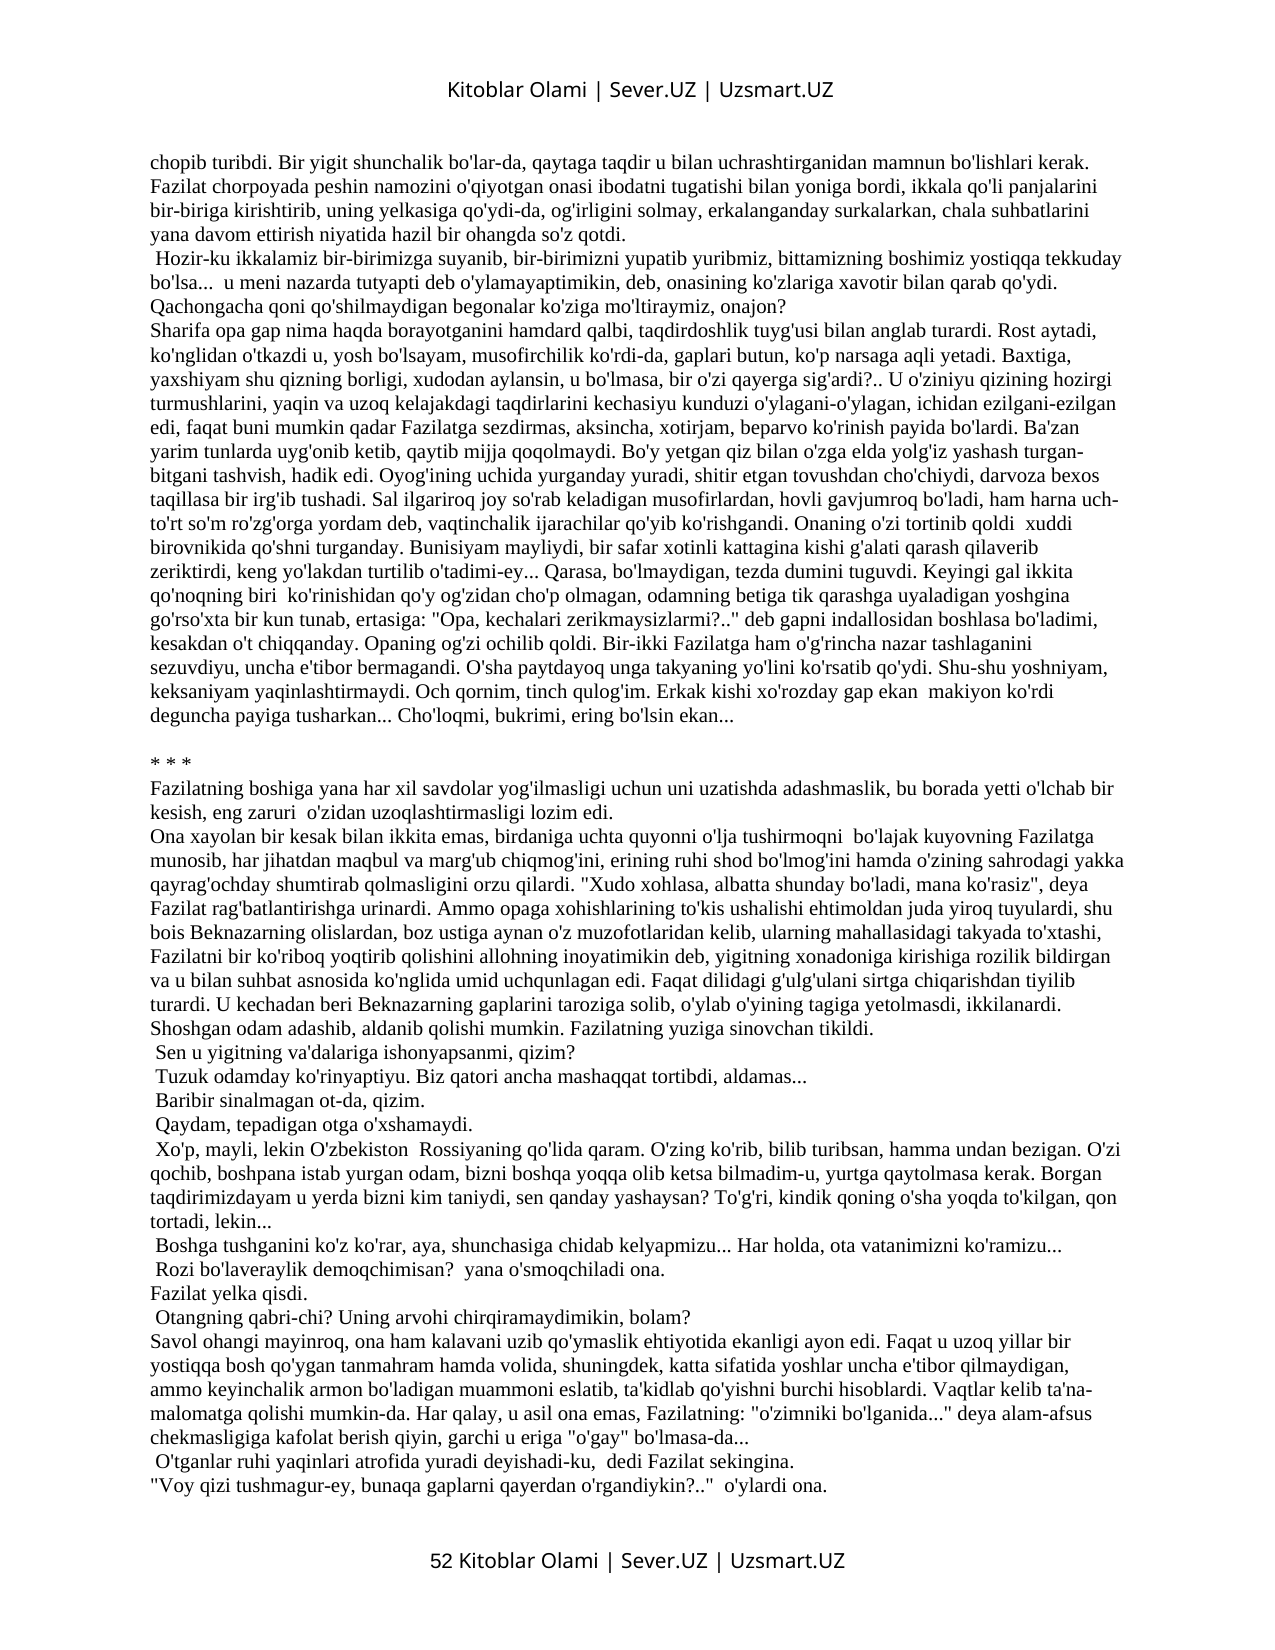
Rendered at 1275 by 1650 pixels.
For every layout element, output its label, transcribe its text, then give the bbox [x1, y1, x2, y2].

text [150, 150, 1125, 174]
text Fazilat chorpoyada peshin namozini o'qiyotgan onasi ibodatni tugatishi bilan yoniga bordi, ikkala qo'li panjalarini bir-biriga kirishtirib, uning yelkasiga qo'ydi-da, og'irligini solmay, erkalanganday surkalarkan, chala suhbatlarini yana davom ettirish niyatida hazil bir ohangda so'z qotdi. [150, 174, 1125, 246]
text Qaydam, tepadigan otga o'xshamaydi. [150, 1112, 1125, 1136]
text * * * [150, 751, 1125, 776]
text Xo'p, mayli, lekin O'zbekiston Rossiyaning qo'lida qaram. O'zing ko'rib, bilib turibsan, hamma undan bezigan. O'zi qochib, boshpana istab yurgan odam, bizni boshqa yoqqa olib ketsa bilmadim-u, yurtga qaytolmasa kerak. Borgan taqdirimizdayam u yerda bizni kim taniydi, sen qanday yashaysan? To'g'ri, kindik qoning o'sha yoqda to'kilgan, qon tortadi, lekin... [150, 1136, 1125, 1233]
text Savol ohangi mayinroq, ona ham kalavani uzib qo'ymaslik ehtiyotida ekanligi ayon edi. Faqat u uzoq yillar bir yostiqqa bosh qo'ygan tanmahram hamda volida, shuningdek, katta sifatida yoshlar uncha e'tibor qilmaydigan, ammo keyinchalik armon bo'ladigan muammoni eslatib, ta'kidlab qo'yishni burchi hisoblardi. Vaqtlar kelib ta'na-malomatga qolishi mumkin-da. Har qalay, u asil ona emas, Fazilatning: "o'zimniki bo'lganida..." deya alam-afsus chekmasligiga kafolat berish qiyin, garchi u eriga "o'gay" bo'lmasa-da... [150, 1329, 1125, 1449]
text Sen u yigitning va'dalariga ishonyapsanmi, qizim? [150, 1040, 1125, 1064]
text "Voy qizi tushmagur-ey, bunaqa gaplarni qayerdan o'rgandiykin?.." o'ylardi ona. [150, 1473, 1125, 1497]
text Boshga tushganini ko'z ko'rar, aya, shunchasiga chidab kelyapmizu... Har holda, ota vatanimizni ko'ramizu... [150, 1233, 1125, 1257]
text Ona xayolan bir kesak bilan ikkita emas, birdaniga uchta quyonni o'lja tushirmoqni bo'lajak kuyovning Fazilatga munosib, har jihatdan maqbul va marg'ub chiqmog'ini, erining ruhi shod bo'lmog'ini hamda o'zining sahrodagi yakka qayrag'ochday shumtirab qolmasligini orzu qilardi. "Xudo xohlasa, albatta shunday bo'ladi, mana ko'rasiz", deya Fazilat rag'batlantirishga urinardi. Ammo opaga xohishlarining to'kis ushalishi ehtimoldan juda yiroq tuyulardi, shu bois Beknazarning olislardan, boz ustiga aynan o'z muzofotlaridan kelib, ularning mahallasidagi takyada to'xtashi, Fazilatni bir ko'riboq yoqtirib qolishini allohning inoyatimikin deb, yigitning xonadoniga kirishiga rozilik bildirgan va u bilan suhbat asnosida ko'nglida umid uchqunlagan edi. Faqat dilidagi g'ulg'ulani sirtga chiqarishdan tiyilib turardi. U kechadan beri Beknazarning gaplarini taroziga solib, o'ylab o'yining tagiga yetolmasdi, ikkilanardi. Shoshgan odam adashib, aldanib qolishi mumkin. Fazilatning yuziga sinovchan tikildi. [150, 824, 1125, 1040]
text Rozi bo'laveraylik demoqchimisan? yana o'smoqchiladi ona. [150, 1257, 1125, 1281]
text Fazilat yelka qisdi. [150, 1281, 1125, 1305]
text O'tganlar ruhi yaqinlari atrofida yuradi deyishadi-ku, dedi Fazilat sekingina. [150, 1449, 1125, 1473]
text Otangning qabri-chi? Uning arvohi chirqiramaydimikin, bolam? [150, 1305, 1125, 1329]
text Baribir sinalmagan ot-da, qizim. [150, 1088, 1125, 1112]
text Fazilatning boshiga yana har xil savdolar yog'ilmasligi uchun uni uzatishda adashmaslik, bu borada yetti o'lchab bir kesish, eng zaruri o'zidan uzoqlashtirmasligi lozim edi. [150, 776, 1125, 824]
text Hozir-ku ikkalamiz bir-birimizga suyanib, bir-birimizni yupatib yuribmiz, bittamizning boshimiz yostiqqa tekkuday bo'lsa... u meni nazarda tutyapti deb o'ylamayaptimikin, deb, onasining ko'zlariga xavotir bilan qarab qo'ydi. Qachongacha qoni qo'shilmaydigan begonalar ko'ziga mo'ltiraymiz, onajon? [150, 246, 1125, 318]
text Sharifa opa gap nima haqda borayotganini hamdard qalbi, taqdirdoshlik tuyg'usi bilan anglab turardi. Rost aytadi, ko'nglidan o'tkazdi u, yosh bo'lsayam, musofirchilik ko'rdi-da, gaplari butun, ko'p narsaga aqli yetadi. Baxtiga, yaxshiyam shu qizning borligi, xudodan aylansin, u bo'lmasa, bir o'zi qayerga sig'ardi?.. U o'ziniyu qizining hozirgi turmushlarini, yaqin va uzoq kelajakdagi taqdirlarini kechasiyu kunduzi o'ylagani-o'ylagan, ichidan ezilgani-ezilgan edi, faqat buni mumkin qadar Fazilatga sezdirmas, aksincha, xotirjam, beparvo ko'rinish payida bo'lardi. Ba'zan yarim tunlarda uyg'onib ketib, qaytib mijja qoqolmaydi. Bo'y yetgan qiz bilan o'zga elda yolg'iz yashash turgan-bitgani tashvish, hadik edi. Oyog'ining uchida yurganday yuradi, shitir etgan tovushdan cho'chiydi, darvoza bexos taqillasa bir irg'ib tushadi. Sal ilgariroq joy so'rab keladigan musofirlardan, hovli gavjumroq bo'ladi, ham harna uch-to'rt so'm ro'zg'orga yordam deb, vaqtinchalik ijarachilar qo'yib ko'rishgandi. Onaning o'zi tortinib qoldi xuddi birovnikida qo'shni turganday. Bunisiyam mayliydi, bir safar xotinli kattagina kishi g'alati qarash qilaverib zeriktirdi, keng yo'lakdan turtilib o'tadimi-ey... Qarasa, bo'lmaydigan, tezda dumini tuguvdi. Keyingi gal ikkita qo'noqning biri ko'rinishidan qo'y og'zidan cho'p olmagan, odamning betiga tik qarashga uyaladigan yoshgina go'rso'xta bir kun tunab, ertasiga: "Opa, kechalari zerikmaysizlarmi?.." deb gapni indallosidan boshlasa bo'ladimi, kesakdan o't chiqqanday. Opaning og'zi ochilib qoldi. Bir-ikki Fazilatga ham o'g'rincha nazar tashlaganini sezuvdiyu, uncha e'tibor bermagandi. O'sha paytdayoq unga takyaning yo'lini ko'rsatib qo'ydi. Shu-shu yoshniyam, keksaniyam yaqinlashtirmaydi. Och qornim, tinch qulog'im. Erkak kishi xo'rozday gap ekan makiyon ko'rdi deguncha payiga tusharkan... Cho'loqmi, bukrimi, ering bo'lsin ekan... [150, 318, 1125, 727]
text Tuzuk odamday ko'rinyaptiyu. Biz qatori ancha mashaqqat tortibdi, aldamas... [150, 1064, 1125, 1088]
